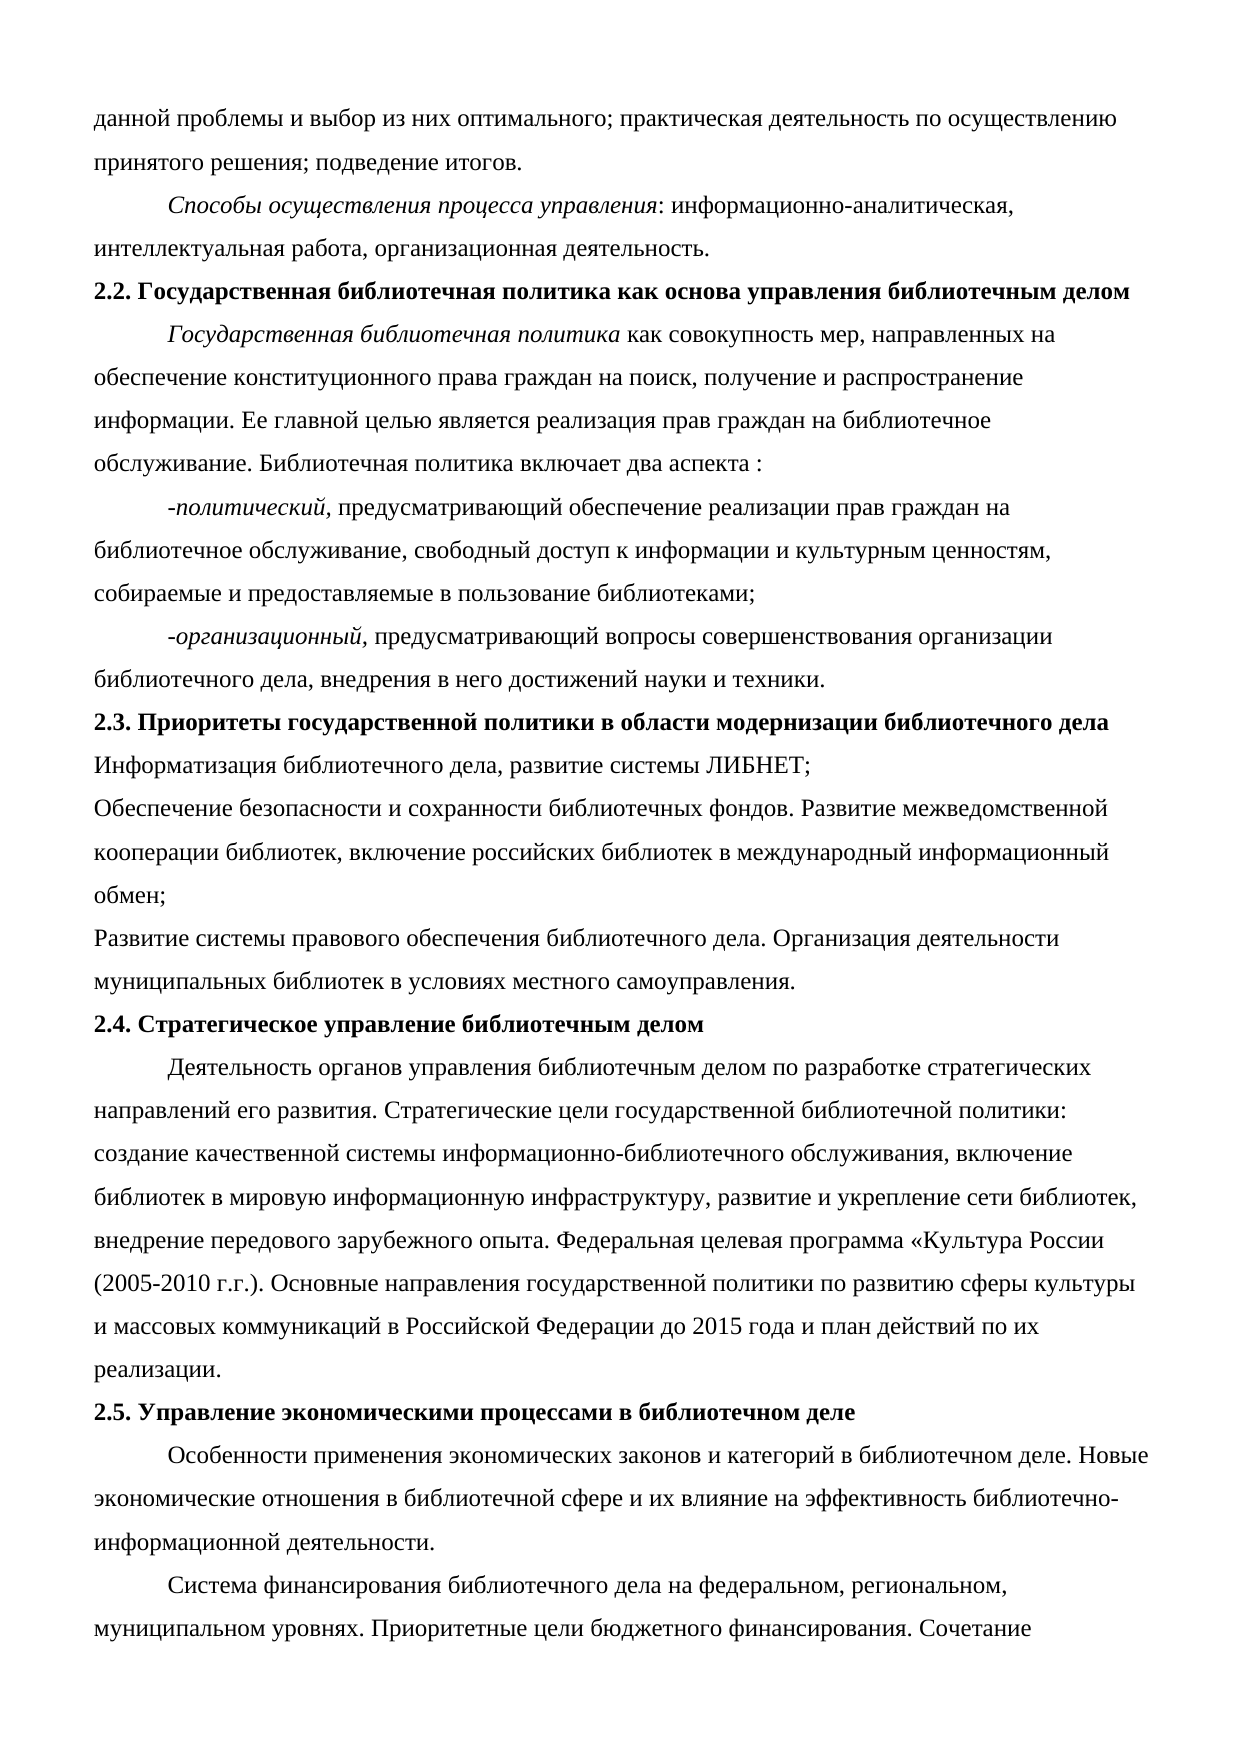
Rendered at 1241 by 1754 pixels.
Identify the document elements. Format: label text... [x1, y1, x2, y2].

text Развитие системы правового обеспечения библиотечного дела. Организация деятельности муниципальных библиотек в условиях местного самоуправления. [94, 923, 1151, 995]
text Деятельность органов управления библиотечным делом по разработке стратегических направлений его развития. Стратегические цели государственной библиотечной политики: создание качественной системы информационно-библиотечного обслуживания, включение библиотек в мировую информационную инфраструктуру, развитие и укрепление сети библиотек, внедрение передового зарубежного опыта. Федеральная целевая программа «Культура России (2005-2010 г.г.). Основные направления государственной политики по развитию сферы культуры и массовых коммуникаций в Российской Федерации до 2015 года и план действий по их реализации. [94, 1052, 1151, 1383]
text -организационный, предусматривающий вопросы совершенствования организации библиотечного дела, внедрения в него достижений науки и техники. [94, 621, 1151, 693]
text Особенности применения экономических законов и категорий в библиотечном деле. Новые экономические отношения в библиотечной сфере и их влияние на эффективность библиотечно-информационной деятельности. [94, 1440, 1151, 1555]
text Информатизация библиотечного дела, развитие системы ЛИБНЕТ; [94, 750, 1151, 779]
text -политический, предусматривающий обеспечение реализации прав граждан на библиотечное обслуживание, свободный доступ к информации и культурным ценностям, собираемые и предоставляемые в пользование библиотеками; [94, 492, 1151, 607]
text 2.5. Управление экономическими процессами в библиотечном деле [94, 1397, 1151, 1426]
text Способы осуществления процесса управления: информационно-аналитическая, интеллектуальная работа, организационная деятельность. [94, 190, 1151, 262]
text 2.4. Стратегическое управление библиотечным делом [94, 1009, 1151, 1038]
text 2.2. Государственная библиотечная политика как основа управления библиотечным делом [94, 276, 1151, 305]
text 2.3. Приоритеты государственной политики в области модернизации библиотечного дела [94, 707, 1151, 736]
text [94, 1570, 1151, 1642]
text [94, 103, 1151, 175]
text Государственная библиотечная политика как совокупность мер, направленных на обеспечение конституционного права граждан на поиск, получение и распространение информации. Ее главной целью является реализация прав граждан на библиотечное обслуживание. Библиотечная политика включает два аспекта : [94, 319, 1151, 477]
text Обеспечение безопасности и сохранности библиотечных фондов. Развитие межведомственной кооперации библиотек, включение российских библиотек в международный информационный обмен; [94, 793, 1151, 908]
